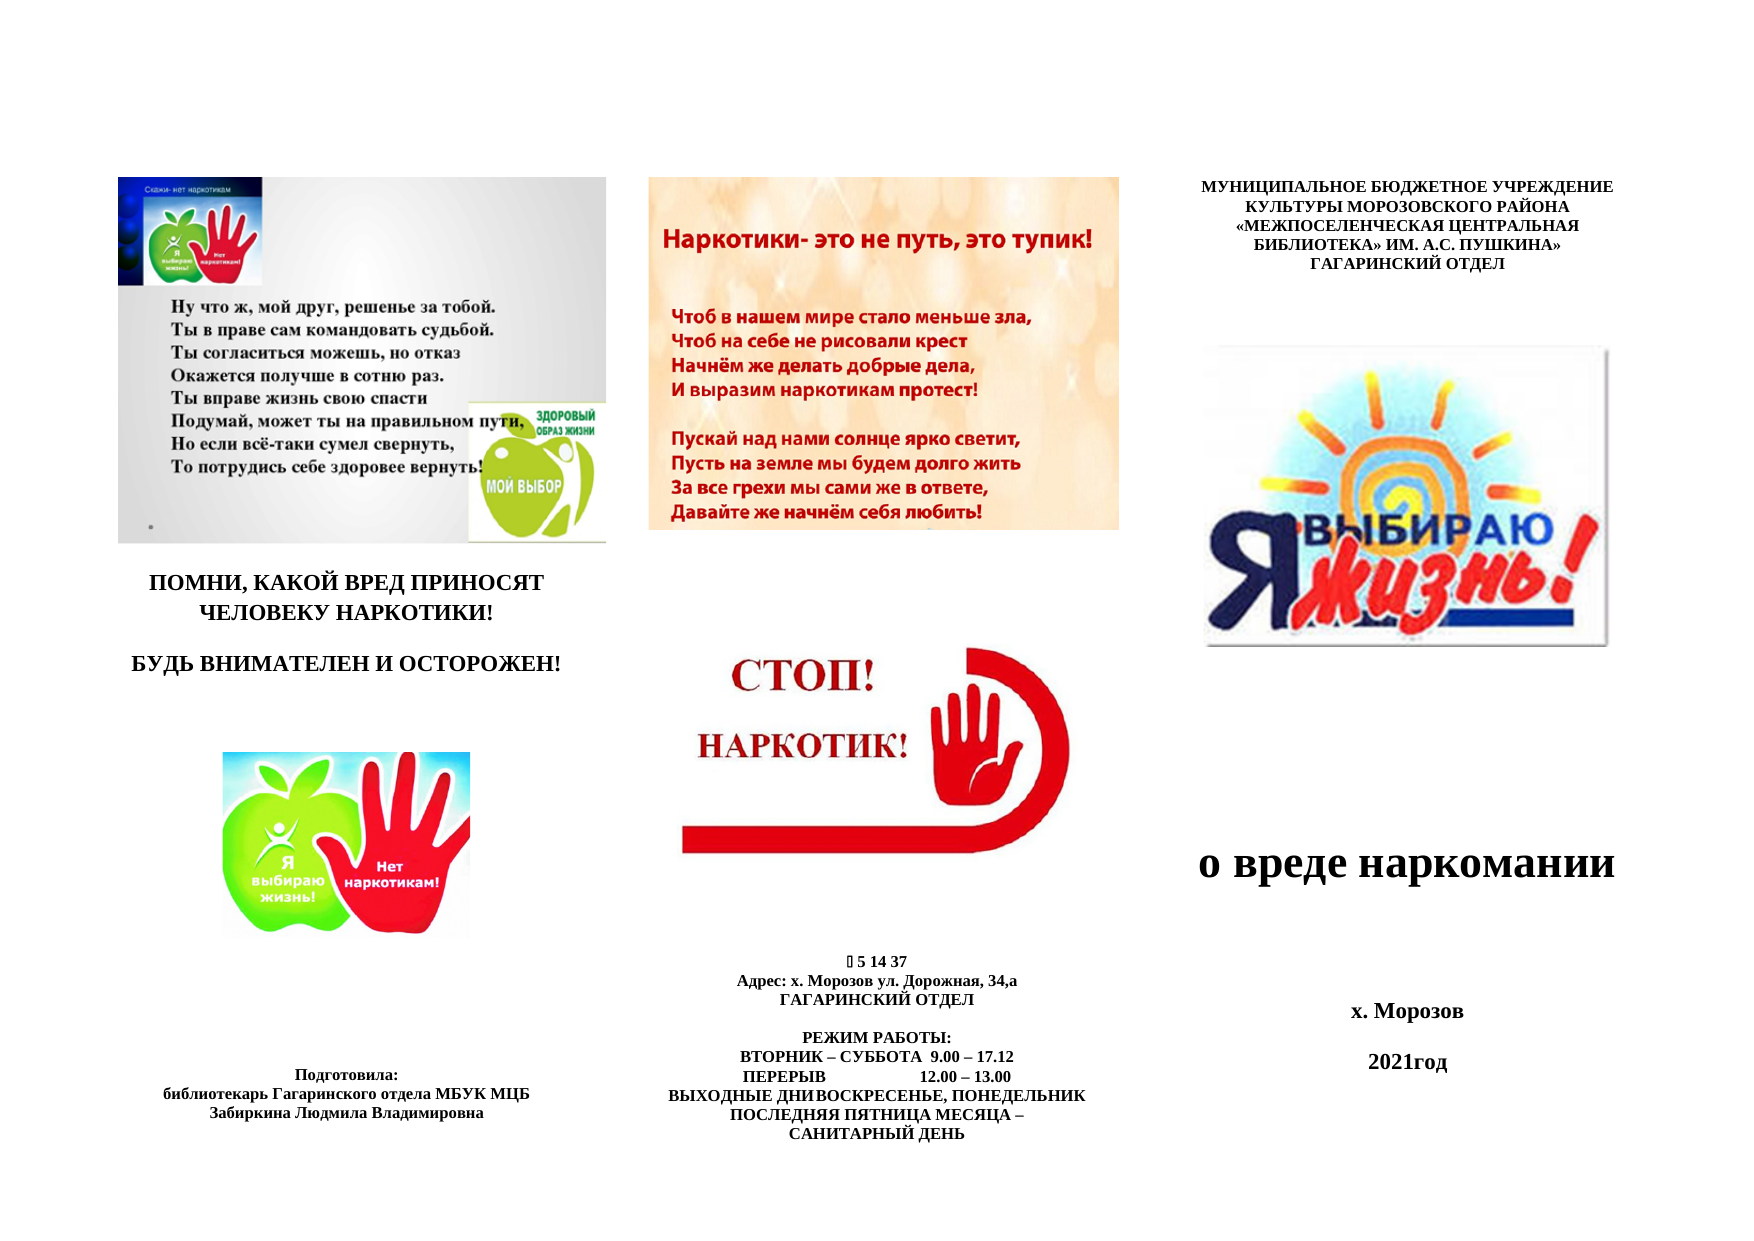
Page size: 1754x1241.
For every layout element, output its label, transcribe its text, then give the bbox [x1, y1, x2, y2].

text ПОМНИ, КАКОЙ ВРЕД ПРИНОСЯТ ЧЕЛОВЕКУ НАРКОТИКИ! [118, 569, 575, 625]
text МУНИЦИПАЛЬНОЕ БЮДЖЕТНОЕ УЧРЕЖДЕНИЕ КУЛЬТУРЫ МОРОЗОВСКОГО РАЙОНА «МЕЖПОСЕЛЕНЧЕСКАЯ ЦЕНТРАЛЬНАЯ БИБЛИОТЕКА» ИМ. А.С. ПУШКИНА» [1179, 177, 1636, 254]
text Подготовила: [118, 1065, 575, 1084]
picture [648, 177, 1119, 530]
text ВЫХОДНЫЕ ДНИ ВОСКРЕСЕНЬЕ, ПОНЕДЕЛЬНИК [648, 1086, 1105, 1105]
text ПОСЛЕДНЯЯ ПЯТНИЦА МЕСЯЦА – [648, 1105, 1105, 1124]
text 2021год [1179, 1048, 1636, 1074]
text о вреде наркомании [1179, 834, 1636, 887]
text ВТОРНИК – СУББОТА 9.00 – 17.12 [648, 1047, 1105, 1066]
picture [222, 752, 471, 938]
text х. Морозов [1179, 997, 1636, 1023]
text 5 14 37 [648, 951, 1105, 971]
picture [676, 593, 1078, 894]
picture [118, 177, 607, 544]
text ПЕРЕРЫВ 12.00 – 13.00 [648, 1066, 1105, 1086]
text ГАГАРИНСКИЙ ОТДЕЛ [1179, 254, 1636, 273]
text Забиркина Людмила Владимировна [118, 1103, 575, 1122]
text Адрес: х. Морозов ул. Дорожная, 34,а [648, 971, 1105, 990]
text САНИТАРНЫЙ ДЕНЬ [648, 1124, 1105, 1143]
text БУДЬ ВНИМАТЕЛЕН И ОСТОРОЖЕН! [118, 650, 575, 676]
text библиотекарь Гагаринского отдела МБУК МЦБ [118, 1084, 575, 1103]
text ГАГАРИНСКИЙ ОТДЕЛ [648, 990, 1105, 1009]
picture [1203, 345, 1612, 647]
text РЕЖИМ РАБОТЫ: [648, 1028, 1105, 1047]
